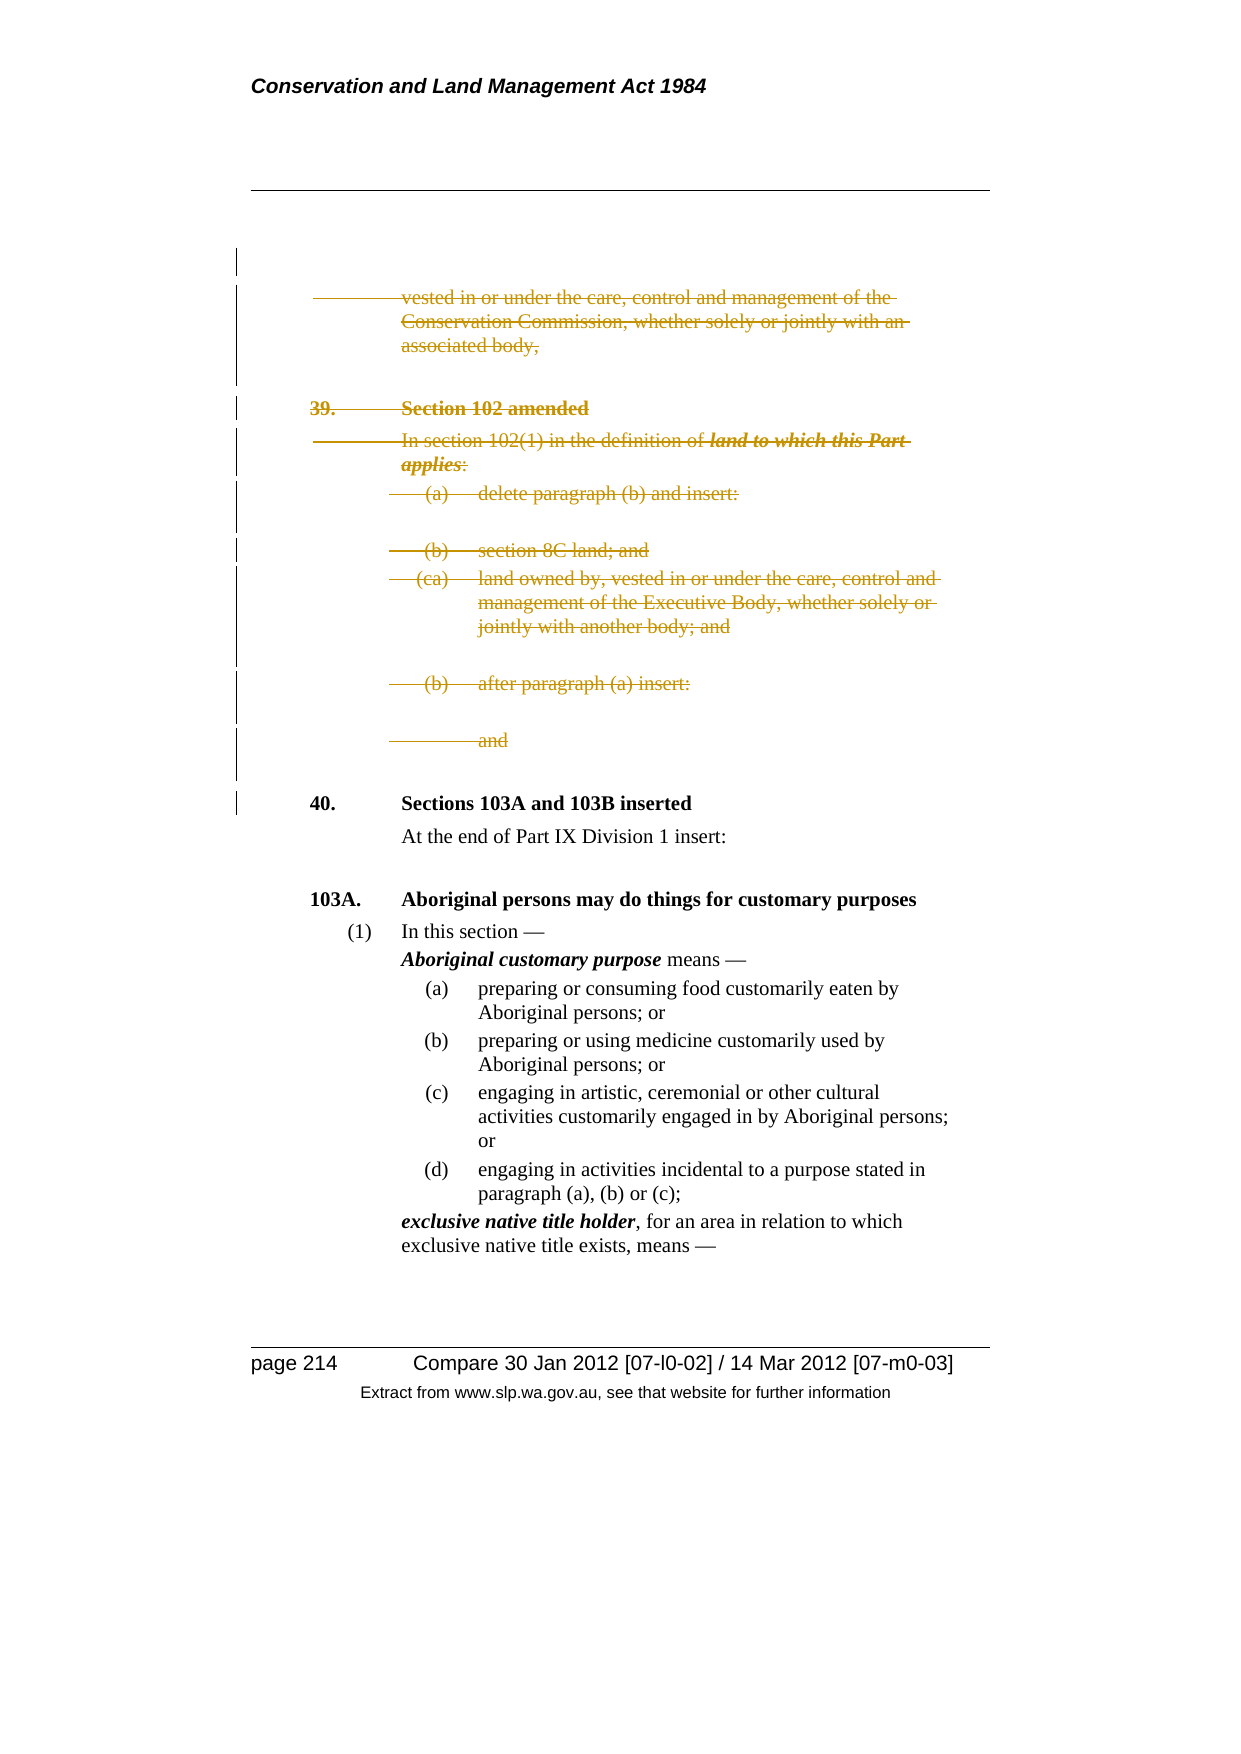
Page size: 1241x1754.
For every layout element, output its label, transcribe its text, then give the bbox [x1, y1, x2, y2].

text Aboriginal customary purpose means — [369, 947, 960, 971]
text At the end of Part IX Division 1 insert: [312, 823, 960, 848]
text (c) engaging in artistic, ceremonial or other cultural activities customarily engaged in by Aboriginal persons; or [389, 1080, 960, 1152]
text (a) preparing or consuming food customarily eaten by Aboriginal persons; or [389, 976, 960, 1024]
subtitle 40. Sections 103A and 103B inserted [309, 791, 960, 815]
text (d) engaging in activities incidental to a purpose stated in paragraph (a), (b) or (c); [389, 1157, 960, 1205]
subtitle 103A. Aboriginal persons may do things for customary purposes [309, 887, 960, 911]
text (1) In this section — [312, 919, 960, 943]
text (b) preparing or using medicine customarily used by Aboriginal persons; or [389, 1028, 960, 1076]
text exclusive native title holder, for an area in relation to which exclusive native title exists, means — [369, 1209, 960, 1257]
